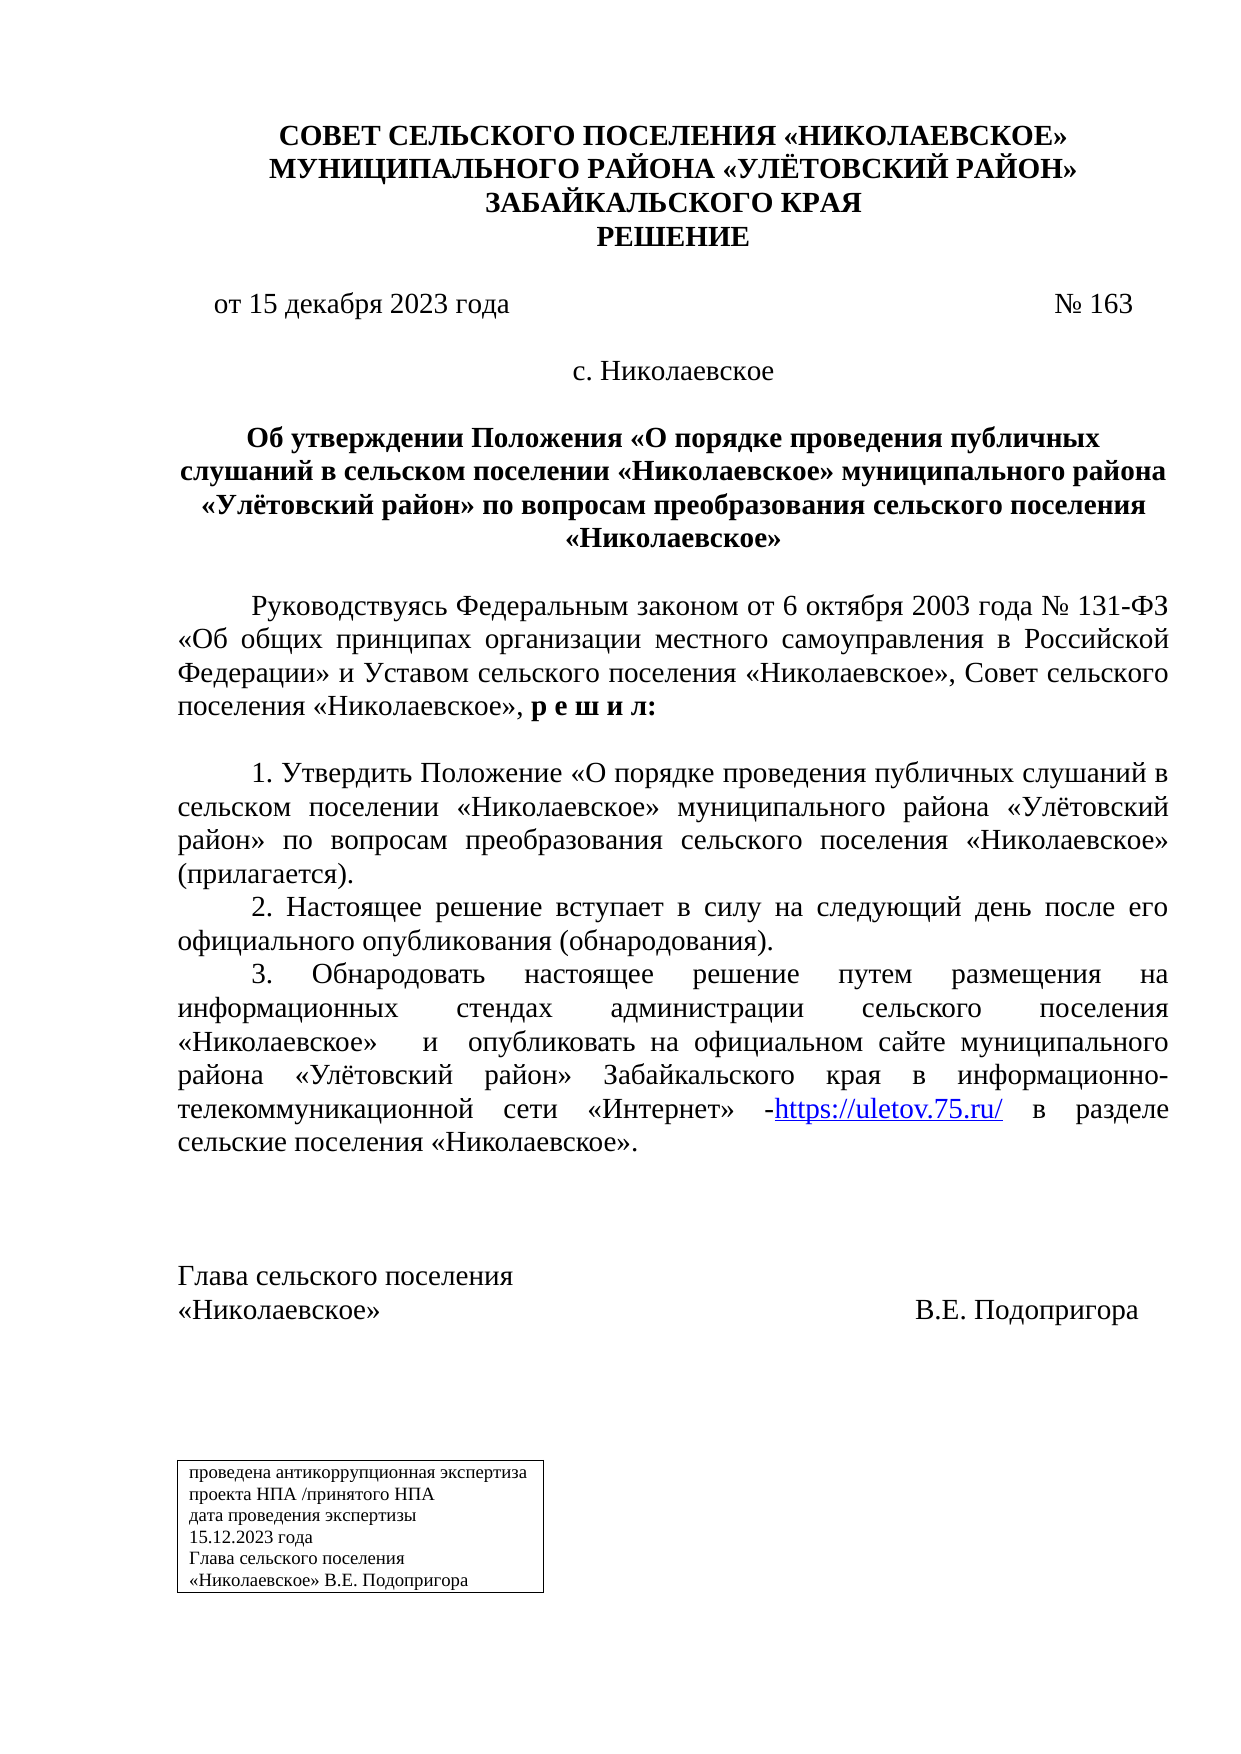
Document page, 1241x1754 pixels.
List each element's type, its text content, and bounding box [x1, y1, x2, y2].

text 1. Утвердить Положение «О порядке проведения публичных слушаний в сельском поселении «Николаевское» муниципального района «Улётовский район» по вопросам преобразования сельского поселения «Николаевское» (прилагается). [177, 755, 1169, 889]
text от 15 декабря 2023 года № 163 [177, 286, 1169, 319]
text Руководствуясь Федеральным законом от 6 октября 2003 года № 131-ФЗ «Об общих принципах организации местного самоуправления в Российской Федерации» и Уставом сельского поселения «Николаевское», Совет сельского поселения «Николаевское», р е ш и л: [177, 588, 1169, 722]
text с. Николаевское [177, 353, 1169, 386]
text СОВЕТ СЕЛЬСКОГО ПОСЕЛЕНИЯ «НИКОЛАЕВСКОЕ» МУНИЦИПАЛЬНОГО РАЙОНА «УЛЁТОВСКИЙ РАЙОН» ЗАБАЙКАЛЬСКОГО КРАЯ [177, 118, 1169, 219]
table_header проведена антикоррупционная экспертиза проекта НПА /принятого НПА дата проведения экспертизы 15.12.2023 года Глава сельского поселения «Николаевское» В.Е. Подопригора [178, 1461, 543, 1592]
text «Николаевское» В.Е. Подопригора [177, 1292, 1169, 1326]
text Об утверждении Положения «О порядке проведения публичных слушаний в сельском поселении «Николаевское» муниципального района «Улётовский район» по вопросам преобразования сельского поселения «Николаевское» [177, 420, 1169, 554]
text 2. Настоящее решение вступает в силу на следующий день после его официального опубликования (обнародования). [177, 889, 1169, 957]
text Глава сельского поселения [177, 1258, 1169, 1292]
text РЕШЕНИЕ [177, 219, 1169, 252]
text 3. Обнародовать настоящее решение путем размещения на информационных стендах администрации сельского поселения «Николаевское» и опубликовать на официальном сайте муниципального района «Улётовский район» Забайкальского края в информационно-телекоммуникационной сети «Интернет» -https://uletov.75.ru/ в разделе сельские поселения «Николаевское». [177, 957, 1169, 1158]
